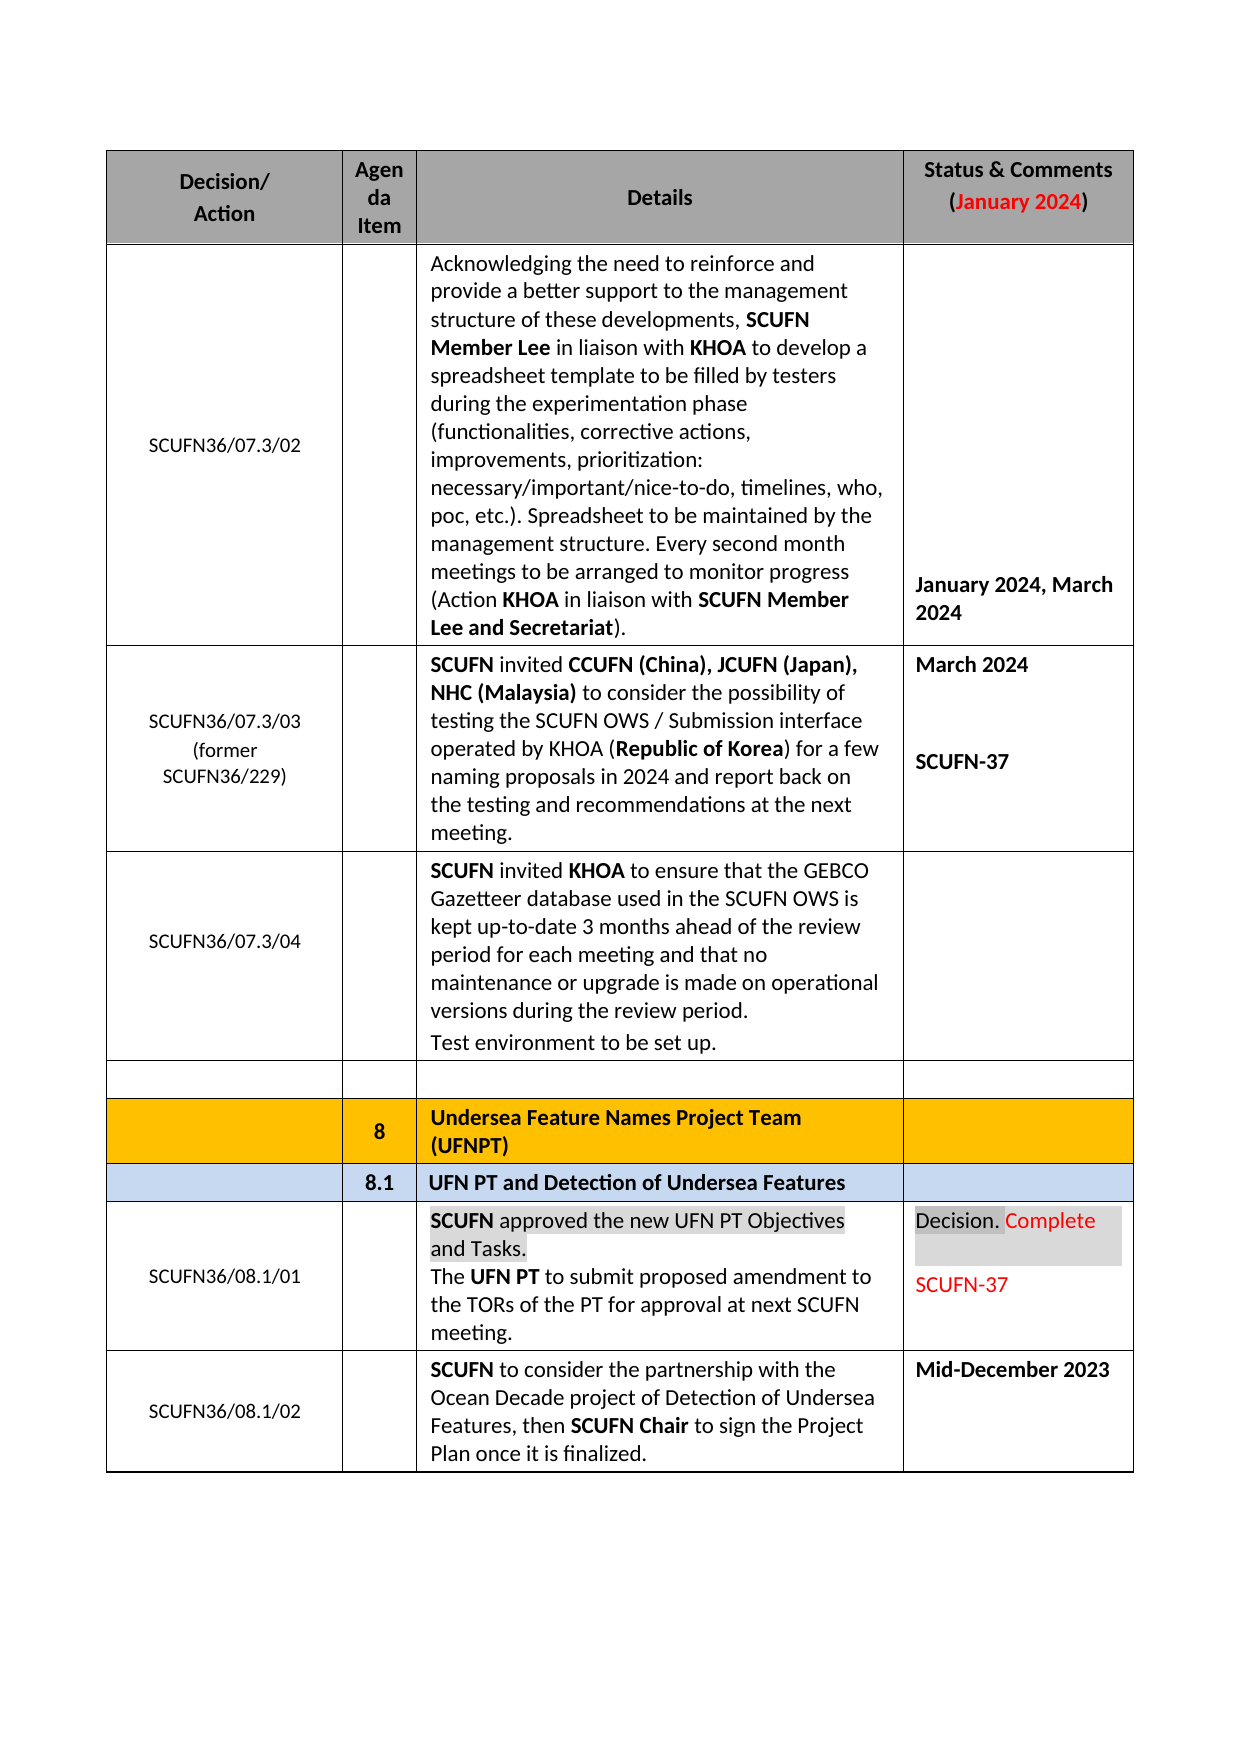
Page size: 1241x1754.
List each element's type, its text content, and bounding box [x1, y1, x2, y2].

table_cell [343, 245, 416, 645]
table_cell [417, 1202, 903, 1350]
table_header Agenda Item [343, 151, 416, 243]
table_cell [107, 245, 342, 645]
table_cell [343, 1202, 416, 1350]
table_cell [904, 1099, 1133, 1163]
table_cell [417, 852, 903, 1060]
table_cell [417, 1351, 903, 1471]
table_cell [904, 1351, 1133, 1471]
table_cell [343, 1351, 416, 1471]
table_header Decision/ Action [107, 151, 342, 243]
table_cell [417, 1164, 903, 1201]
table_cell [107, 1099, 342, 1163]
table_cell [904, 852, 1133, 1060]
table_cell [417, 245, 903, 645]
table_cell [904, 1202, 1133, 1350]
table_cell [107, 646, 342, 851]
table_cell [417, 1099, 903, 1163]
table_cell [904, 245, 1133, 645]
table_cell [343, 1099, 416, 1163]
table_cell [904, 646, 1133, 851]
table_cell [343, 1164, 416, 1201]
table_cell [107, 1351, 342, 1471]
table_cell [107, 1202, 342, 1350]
table_header Details [417, 151, 903, 243]
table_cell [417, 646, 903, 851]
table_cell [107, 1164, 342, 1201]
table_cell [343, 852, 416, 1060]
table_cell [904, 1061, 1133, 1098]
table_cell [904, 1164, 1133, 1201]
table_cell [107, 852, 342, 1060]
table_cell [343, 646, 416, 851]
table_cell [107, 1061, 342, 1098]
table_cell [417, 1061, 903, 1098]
table_header Status & Comments (January 2024) [904, 151, 1133, 243]
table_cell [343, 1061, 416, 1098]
